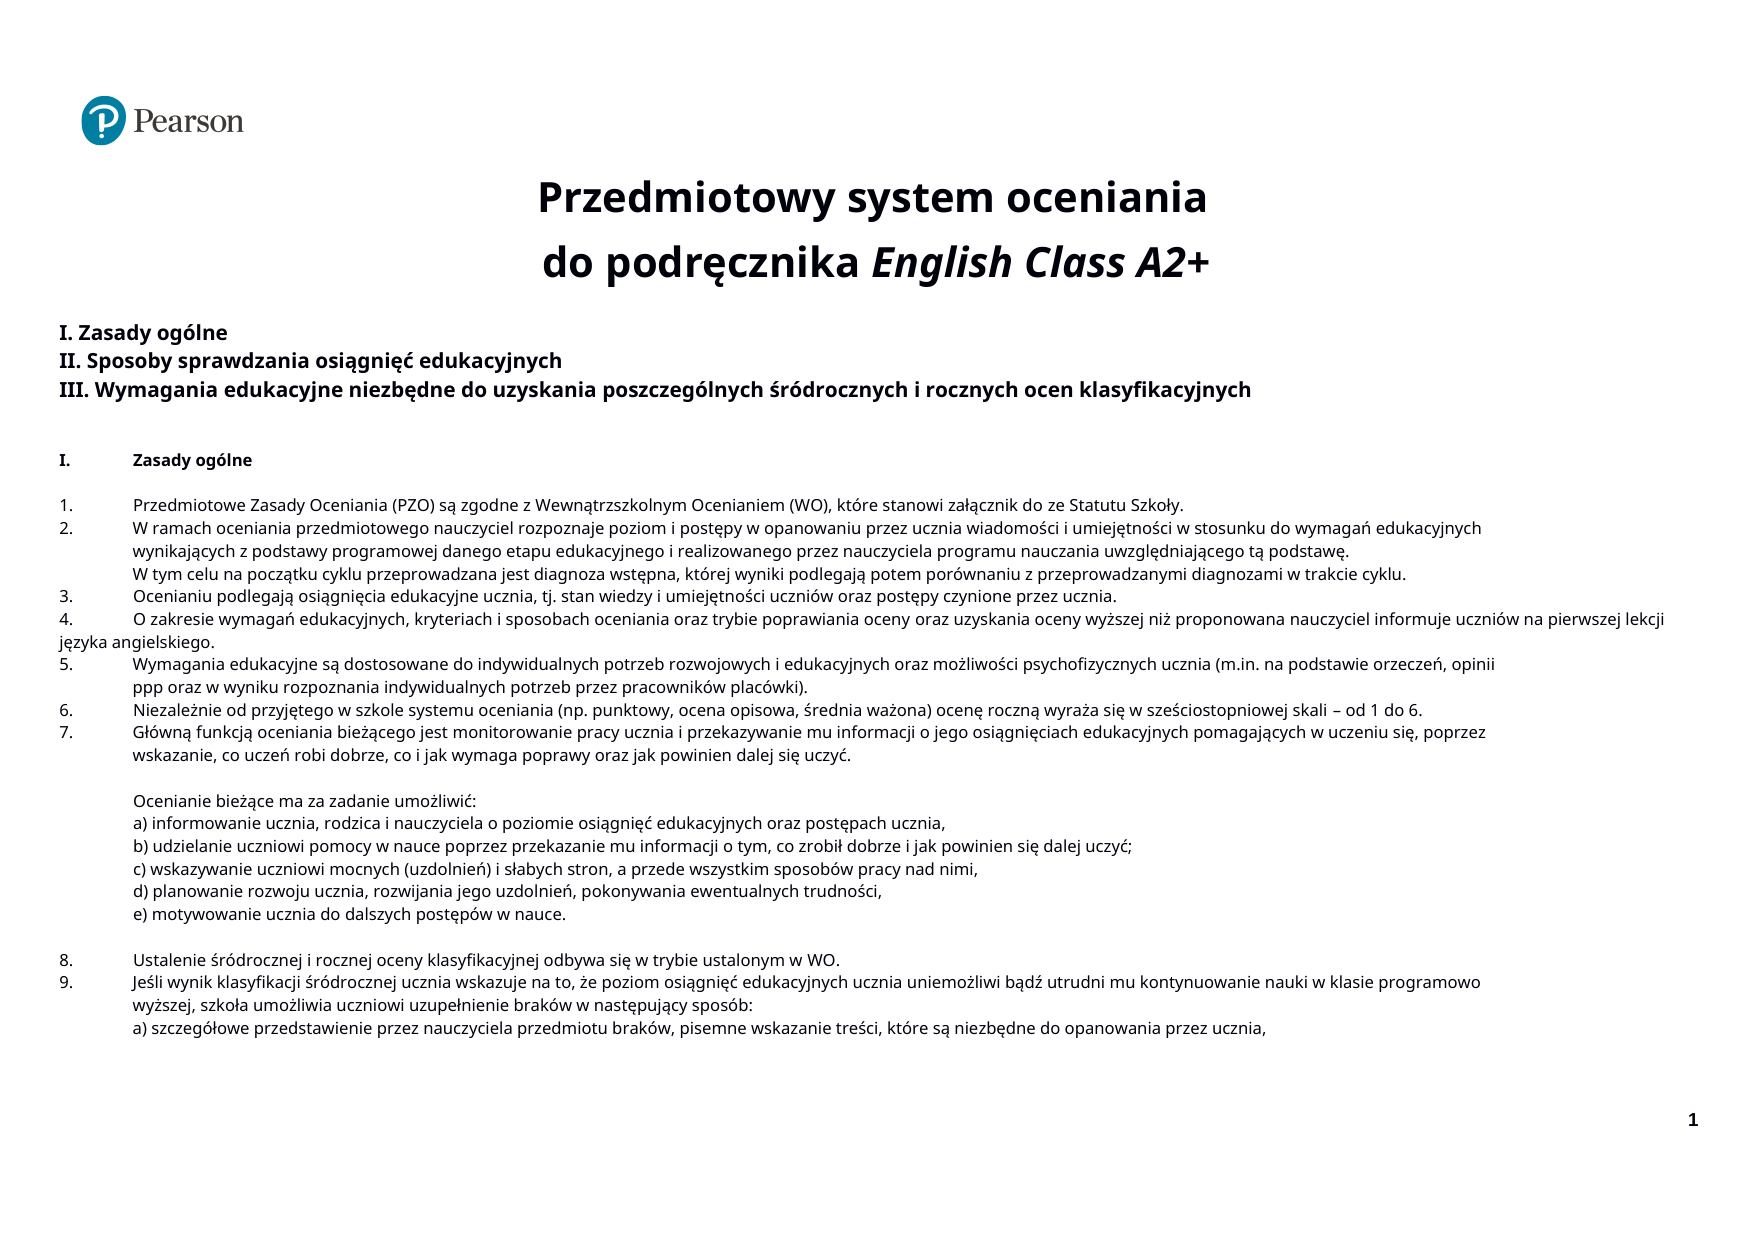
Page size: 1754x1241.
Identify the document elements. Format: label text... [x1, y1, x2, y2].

text 5. Wymagania edukacyjne są dostosowane do indywidualnych potrzeb rozwojowych i edukacyjnych oraz możliwości psychofizycznych ucznia (m.in. na podstawie orzeczeń, opinii ppp oraz w wyniku rozpoznania indywidualnych potrzeb przez pracowników placówki). [59, 653, 1698, 698]
text d) planowanie rozwoju ucznia, rozwijania jego uzdolnień, pokonywania ewentualnych trudności, [133, 880, 1698, 903]
text c) wskazywanie uczniowi mocnych (uzdolnień) i słabych stron, a przede wszystkim sposobów pracy nad nimi, [133, 857, 1698, 880]
text a) informowanie ucznia, rodzica i nauczyciela o poziomie osiągnięć edukacyjnych oraz postępach ucznia, [133, 812, 1698, 835]
text 4. O zakresie wymagań edukacyjnych, kryteriach i sposobach oceniania oraz trybie poprawiania oceny oraz uzyskania oceny wyższej niż proponowana nauczyciel informuje uczniów na pierwszej lekcji języka angielskiego. [59, 608, 1698, 653]
text 9. Jeśli wynik klasyfikacji śródrocznej ucznia wskazuje na to, że poziom osiągnięć edukacyjnych ucznia uniemożliwi bądź utrudni mu kontynuowanie nauki w klasie programowo wyższej, szkoła umożliwia uczniowi uzupełnienie braków w następujący sposób: [59, 971, 1698, 1016]
text 6. Niezależnie od przyjętego w szkole systemu oceniania (np. punktowy, ocena opisowa, średnia ważona) ocenę roczną wyraża się w sześciostopniowej skali – od 1 do 6. [59, 698, 1698, 721]
text 1. Przedmiotowe Zasady Oceniania (PZO) są zgodne z Wewnątrzszkolnym Ocenianiem (WO), które stanowi załącznik do ze Statutu Szkoły. [59, 494, 1698, 517]
picture [59, 73, 266, 168]
text 3. Ocenianiu podlegają osiągnięcia edukacyjne ucznia, tj. stan wiedzy i umiejętności uczniów oraz postępy czynione przez ucznia. [59, 585, 1698, 608]
text 2. W ramach oceniania przedmiotowego nauczyciel rozpoznaje poziom i postępy w opanowaniu przez ucznia wiadomości i umiejętności w stosunku do wymagań edukacyjnych wynikających z podstawy programowej danego etapu edukacyjnego i realizowanego przez nauczyciela programu nauczania uwzględniającego tą podstawę. [59, 517, 1698, 562]
text Ocenianie bieżące ma za zadanie umożliwić: [133, 789, 1698, 812]
text 7. Główną funkcją oceniania bieżącego jest monitorowanie pracy ucznia i przekazywanie mu informacji o jego osiągnięciach edukacyjnych pomagających w uczeniu się, poprzez wskazanie, co uczeń robi dobrze, co i jak wymaga poprawy oraz jak powinien dalej się uczyć. [59, 721, 1698, 767]
text Przedmiotowy system oceniania do podręcznika English Class A2+ [59, 167, 1698, 289]
text III. Wymagania edukacyjne niezbędne do uzyskania poszczególnych śródrocznych i rocznych ocen klasyfikacyjnych [59, 375, 1698, 403]
text 8. Ustalenie śródrocznej i rocznej oceny klasyfikacyjnej odbywa się w trybie ustalonym w WO. [59, 948, 1698, 971]
text II. Sposoby sprawdzania osiągnięć edukacyjnych [59, 346, 1698, 375]
text I. Zasady ogólne [59, 449, 1698, 471]
text b) udzielanie uczniowi pomocy w nauce poprzez przekazanie mu informacji o tym, co zrobił dobrze i jak powinien się dalej uczyć; [133, 835, 1698, 857]
text W tym celu na początku cyklu przeprowadzana jest diagnoza wstępna, której wyniki podlegają potem porównaniu z przeprowadzanymi diagnozami w trakcie cyklu. [59, 562, 1698, 585]
text a) szczegółowe przedstawienie przez nauczyciela przedmiotu braków, pisemne wskazanie treści, które są niezbędne do opanowania przez ucznia, [59, 1016, 1698, 1039]
text I. Zasady ogólne [59, 318, 1698, 346]
text e) motywowanie ucznia do dalszych postępów w nauce. [133, 903, 1698, 926]
